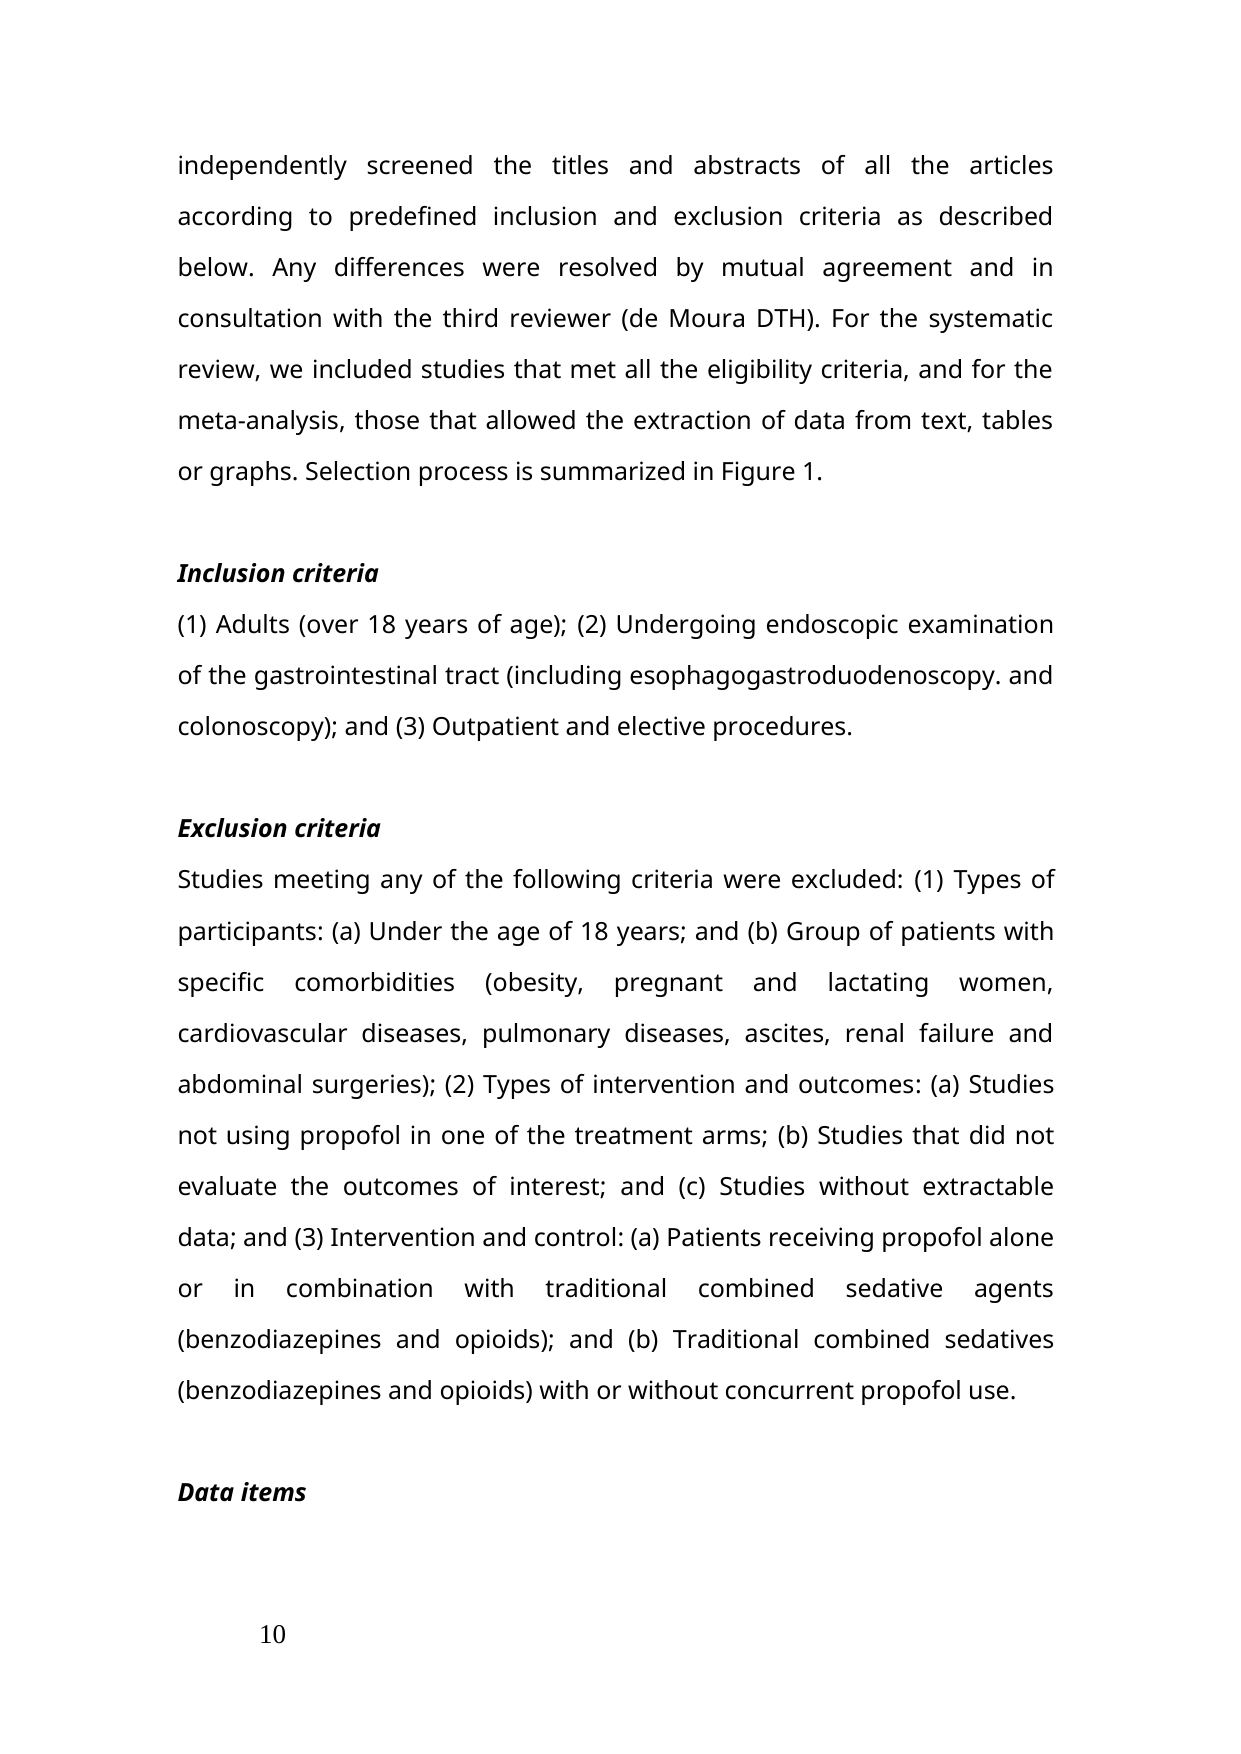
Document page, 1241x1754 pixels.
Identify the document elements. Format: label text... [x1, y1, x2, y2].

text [177, 148, 1054, 488]
text Studies meeting any of the following criteria were excluded: (1) Types of participants: (a) Under the age of 18 years; and (b) Group of patients with specific comorbidities (obesity, pregnant and lactating women, cardiovascular diseases, pulmonary diseases, ascites, renal failure and abdominal surgeries); (2) Types of intervention and outcomes: (a) Studies not using propofol in one of the treatment arms; (b) Studies that did not evaluate the outcomes of interest; and (c) Studies without extractable data; and (3) Intervention and control: (a) Patients receiving propofol alone or in combination with traditional combined sedative agents (benzodiazepines and opioids); and (b) Traditional combined sedatives (benzodiazepines and opioids) with or without concurrent propofol use. [177, 862, 1054, 1407]
text Exclusion criteria [177, 811, 1054, 845]
text Data items [177, 1475, 1059, 1509]
text (1) Adults (over 18 years of age); (2) Undergoing endoscopic examination of the gastrointestinal tract (including esophagogastroduodenoscopy. and colonoscopy); and (3) Outpatient and elective procedures. [177, 607, 1054, 743]
text Inclusion criteria [177, 556, 1054, 590]
